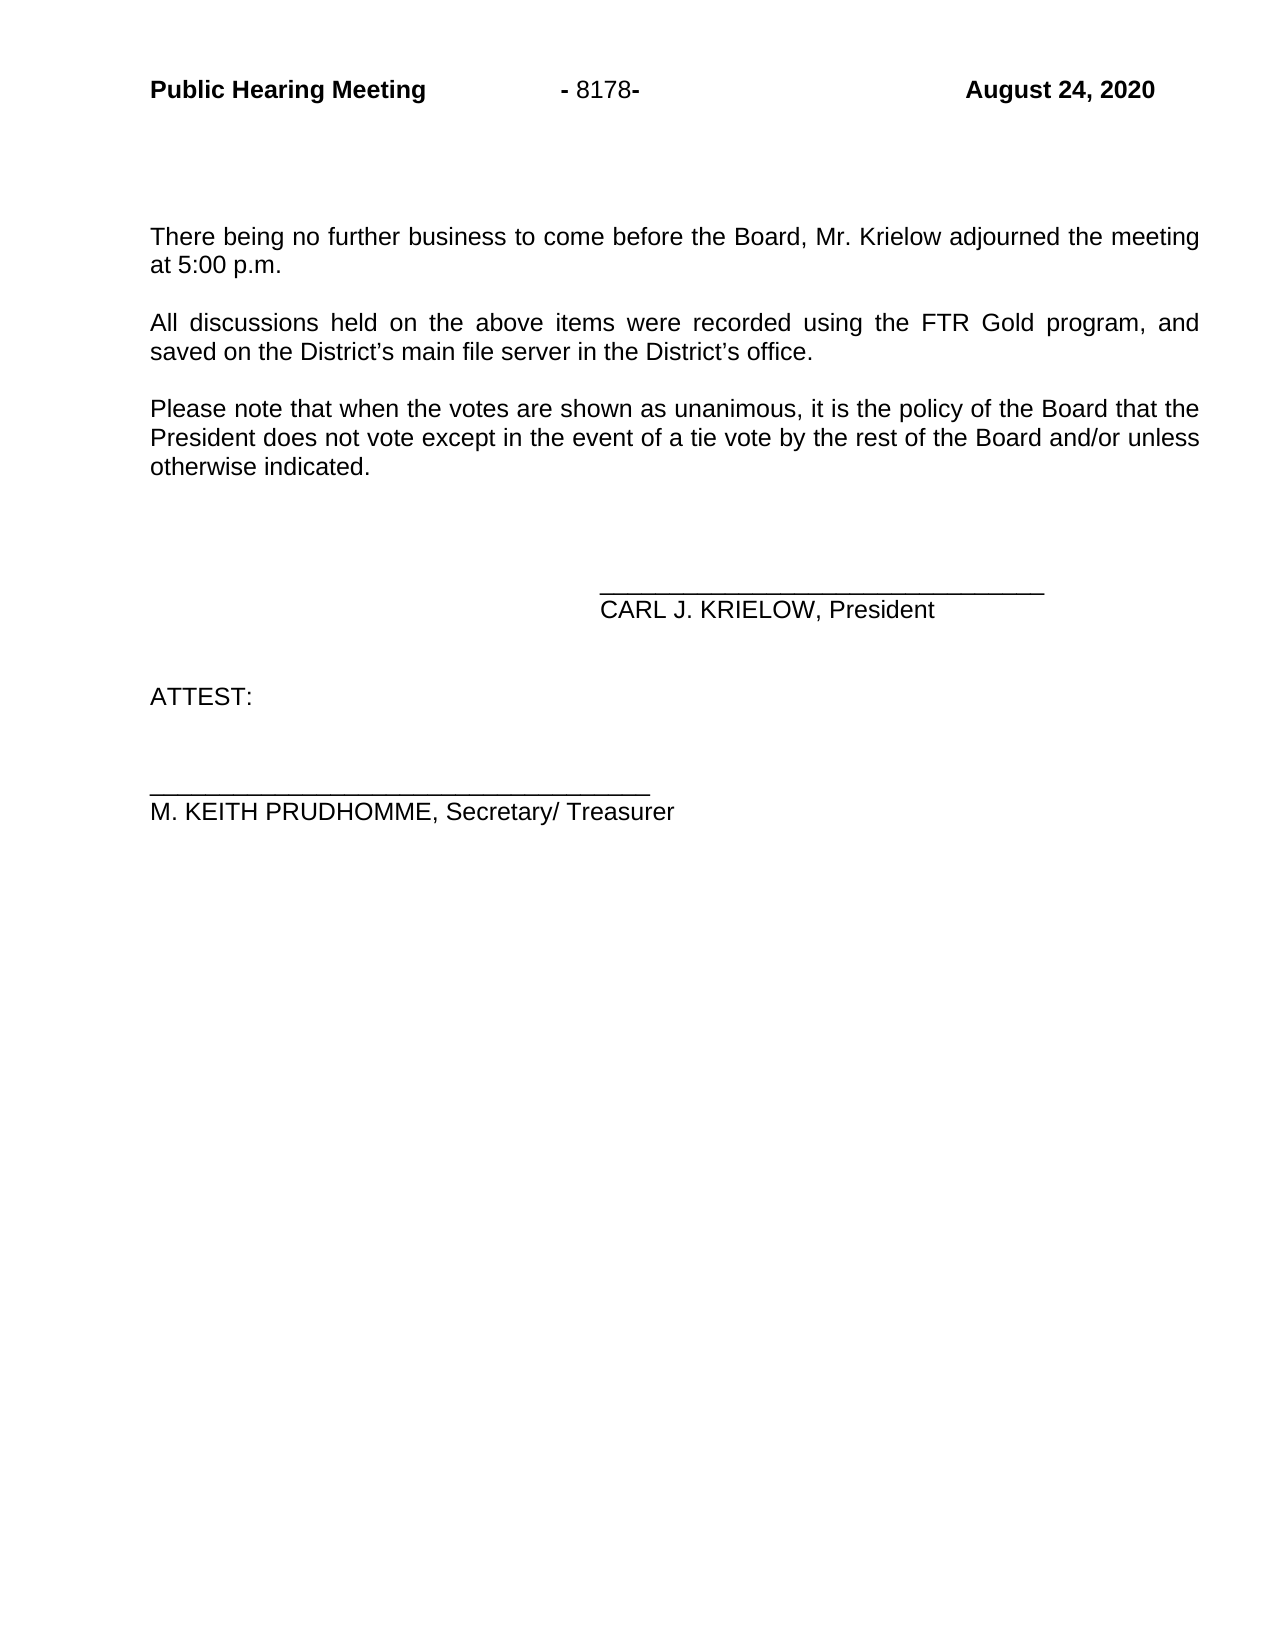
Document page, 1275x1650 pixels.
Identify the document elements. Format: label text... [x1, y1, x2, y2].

text All discussions held on the above items were recorded using the FTR Gold program, and saved on the District’s main file server in the District’s office. [150, 308, 1202, 366]
text ATTEST: [150, 682, 1202, 711]
text ________________________________ [525, 567, 1202, 596]
text ____________________________________ [150, 768, 1202, 797]
text CARL J. KRIELOW, President [150, 596, 1200, 624]
text There being no further business to come before the Board, Mr. Krielow adjourned the meeting at 5:00 p.m. [150, 222, 1202, 279]
text Please note that when the votes are shown as unanimous, it is the policy of the Board that the President does not vote except in the event of a tie vote by the rest of the Board and/or unless otherwise indicated. [150, 394, 1202, 481]
text M. KEITH PRUDHOMME, Secretary/ Treasurer [150, 797, 1200, 826]
